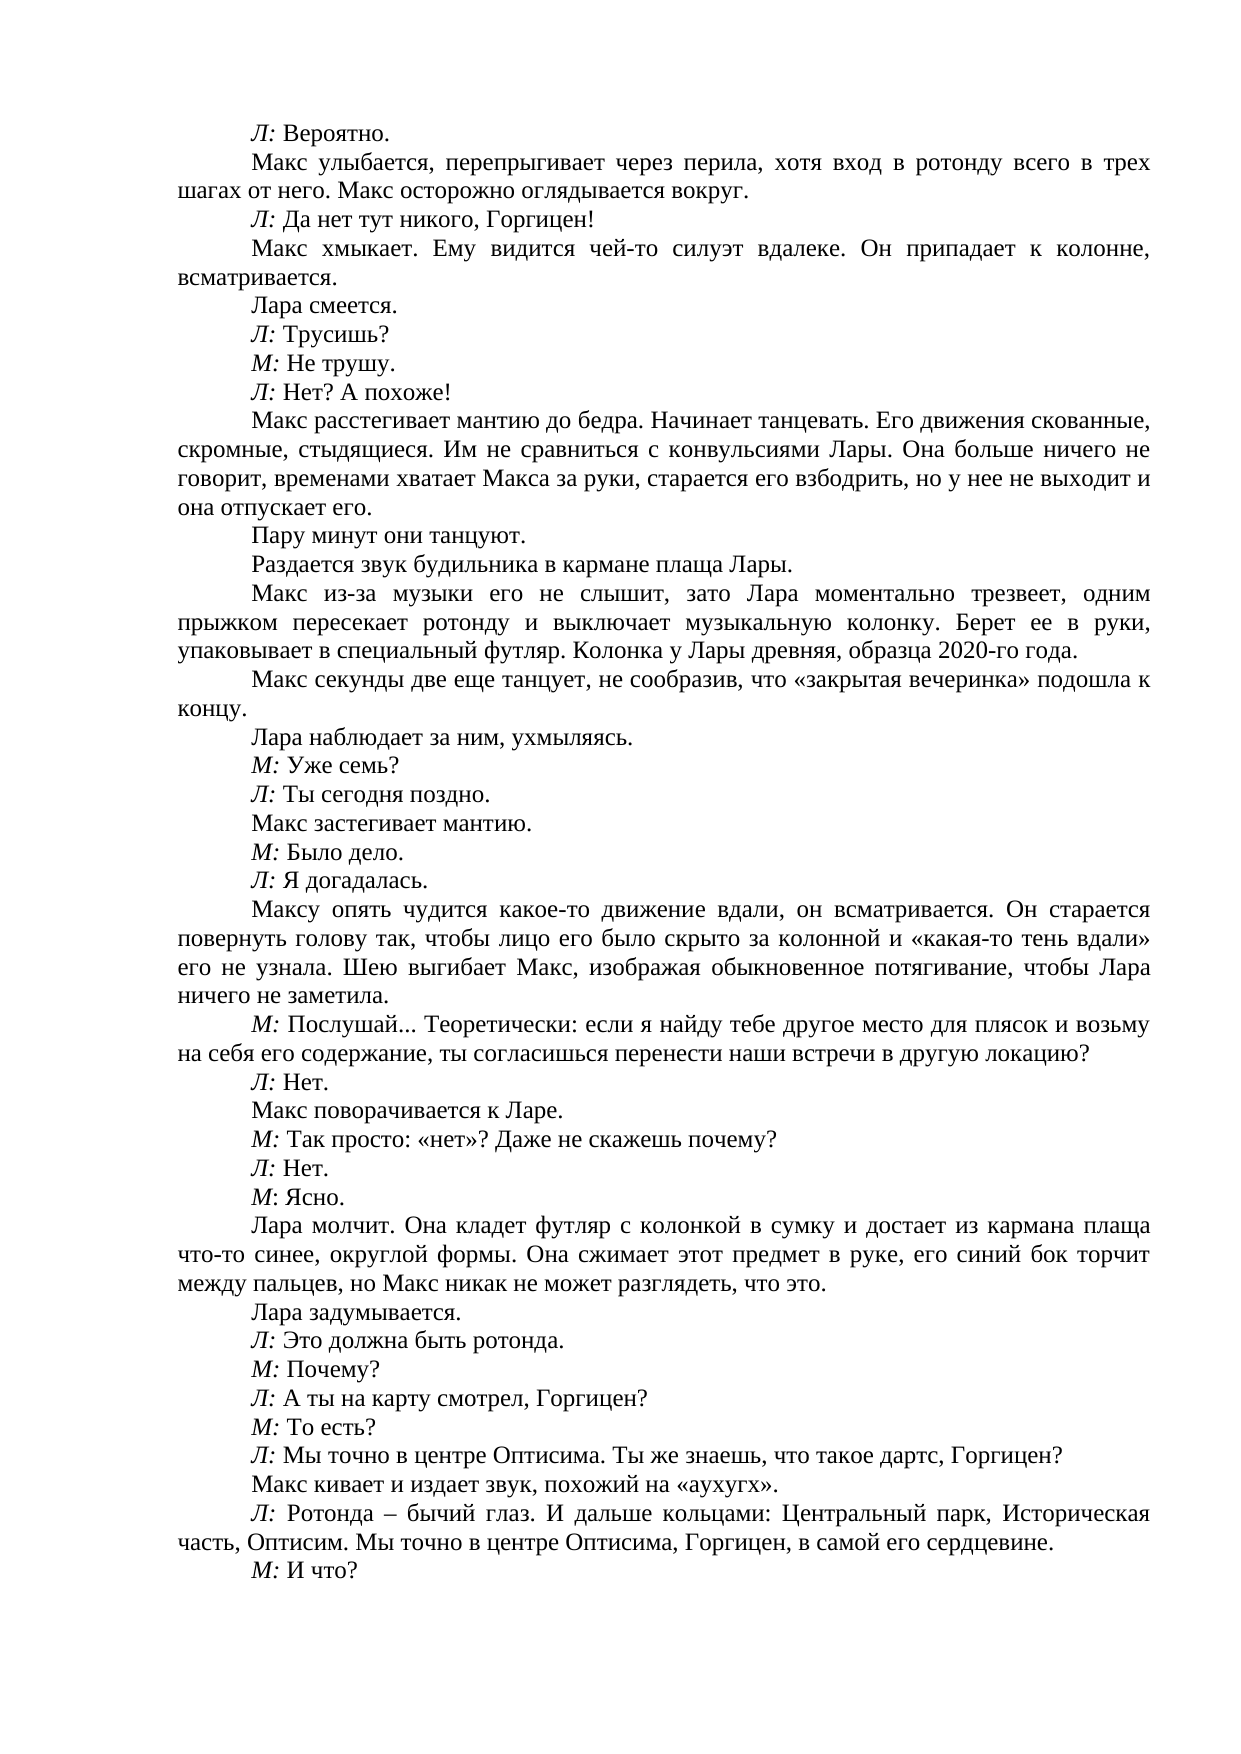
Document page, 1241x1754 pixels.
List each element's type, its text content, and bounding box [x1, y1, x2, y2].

text М: То есть? [177, 1412, 1152, 1441]
text Лара задумывается. [177, 1297, 1152, 1326]
text Макс улыбается, перепрыгивает через перила, хотя вход в ротонду всего в трех шагах от него. Макс осторожно оглядывается вокруг. [177, 147, 1152, 204]
text Л: Мы точно в центре Оптисима. Ты же знаешь, что такое дартс, Горгицен? [177, 1441, 1152, 1469]
text Лара молчит. Она кладет футляр с колонкой в сумку и достает из кармана плаща что-то синее, округлой формы. Она сжимает этот предмет в руке, его синий бок торчит между пальцев, но Макс никак не может разглядеть, что это. [177, 1211, 1152, 1297]
text М: Ясно. [177, 1182, 1152, 1211]
text М: Уже семь? [177, 751, 1152, 779]
text Л: Да нет тут никого, Горгицен! [177, 204, 1152, 233]
text Максу опять чудится какое-то движение вдали, он всматривается. Он старается повернуть голову так, чтобы лицо его было скрыто за колонной и «какая-то тень вдали» его не узнала. Шею выгибает Макс, изображая обыкновенное потягивание, чтобы Лара ничего не заметила. [177, 894, 1152, 1009]
text Л: Нет? А похоже! [177, 377, 1152, 406]
text М: Почему? [177, 1354, 1152, 1383]
text М: И что? [177, 1556, 1152, 1584]
text Макс расстегивает мантию до бедра. Начинает танцевать. Его движения скованные, скромные, стыдящиеся. Им не сравниться с конвульсиями Лары. Она больше ничего не говорит, временами хватает Макса за руки, старается его взбодрить, но у нее не выходит и она отпускает его. [177, 406, 1152, 521]
text Раздается звук будильника в кармане плаща Лары. [177, 549, 1152, 578]
text Л: Это должна быть ротонда. [177, 1326, 1152, 1354]
text Макс секунды две еще танцует, не сообразив, что «закрытая вечеринка» подошла к концу. [177, 664, 1152, 722]
text Макс застегивает мантию. [177, 808, 1152, 837]
text Макс поворачивается к Ларе. [177, 1096, 1152, 1124]
text Лара смеется. [177, 291, 1152, 319]
text Л: Я догадалась. [177, 866, 1152, 894]
text Макс кивает и издает звук, похожий на «аухугх». [177, 1469, 1152, 1498]
text Л: Трусишь? [177, 319, 1152, 348]
text Лара наблюдает за ним, ухмыляясь. [177, 722, 1152, 751]
text Л: Нет. [177, 1153, 1152, 1182]
text Макс из-за музыки его не слышит, зато Лара моментально трезвеет, одним прыжком пересекает ротонду и выключает музыкальную колонку. Берет ее в руки, упаковывает в специальный футляр. Колонка у Лары древняя, образца 2020-го года. [177, 578, 1152, 664]
text Л: Вероятно. [177, 118, 1152, 147]
text М: Так просто: «нет»? Даже не скажешь почему? [177, 1124, 1152, 1153]
text Л: Нет. [177, 1067, 1152, 1096]
text Пару минут они танцуют. [177, 521, 1152, 549]
text Л: Ты сегодня поздно. [177, 779, 1152, 808]
text М: Было дело. [177, 837, 1152, 866]
text Макс хмыкает. Ему видится чей-то силуэт вдалеке. Он припадает к колонне, всматривается. [177, 233, 1152, 291]
text Л: А ты на карту смотрел, Горгицен? [177, 1383, 1152, 1412]
text Л: Ротонда – бычий глаз. И дальше кольцами: Центральный парк, Историческая часть, Оптисим. Мы точно в центре Оптисима, Горгицен, в самой его сердцевине. [177, 1498, 1152, 1556]
text М: Послушай... Теоретически: если я найду тебе другое место для плясок и возьму на себя его содержание, ты согласишься перенести наши встречи в другую локацию? [177, 1009, 1152, 1067]
text М: Не трушу. [177, 348, 1152, 377]
